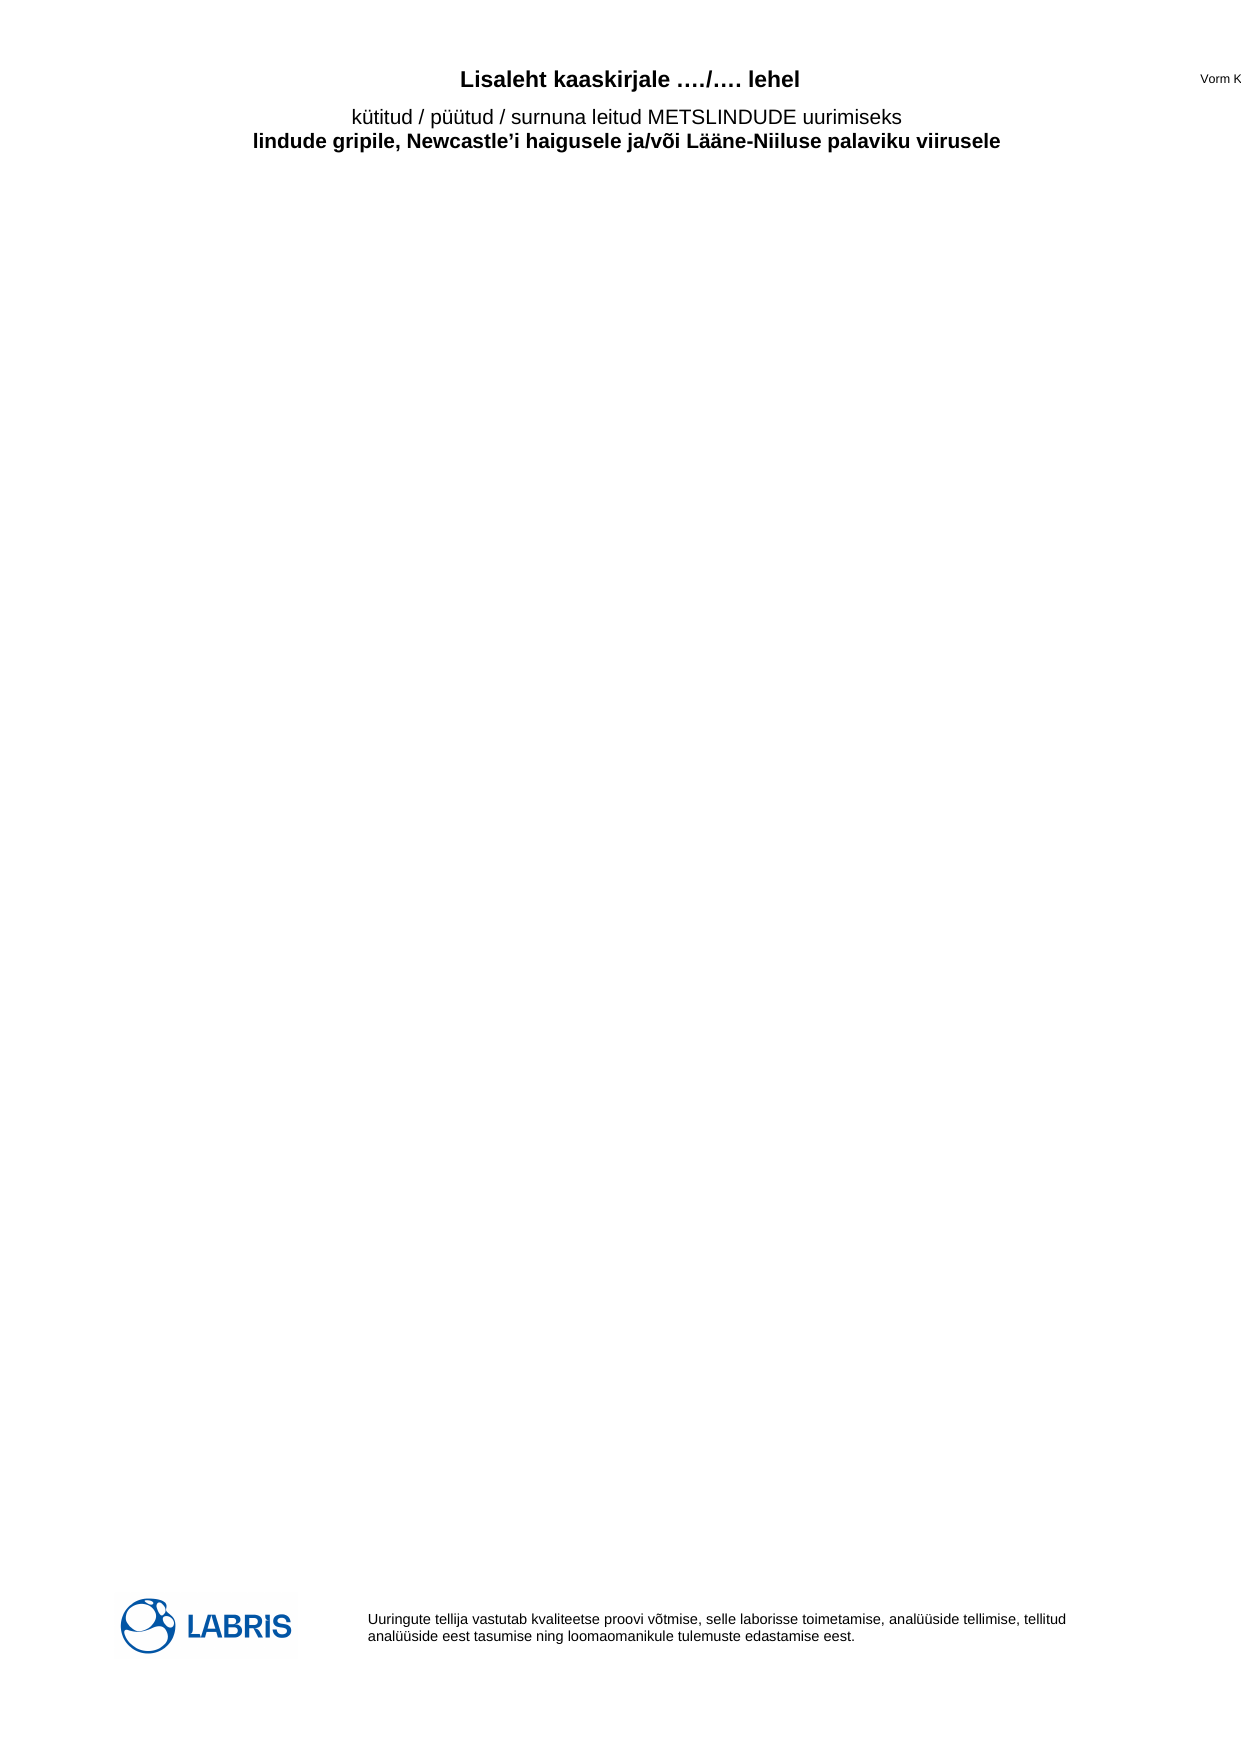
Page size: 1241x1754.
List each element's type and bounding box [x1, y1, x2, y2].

picture [114, 1592, 298, 1659]
